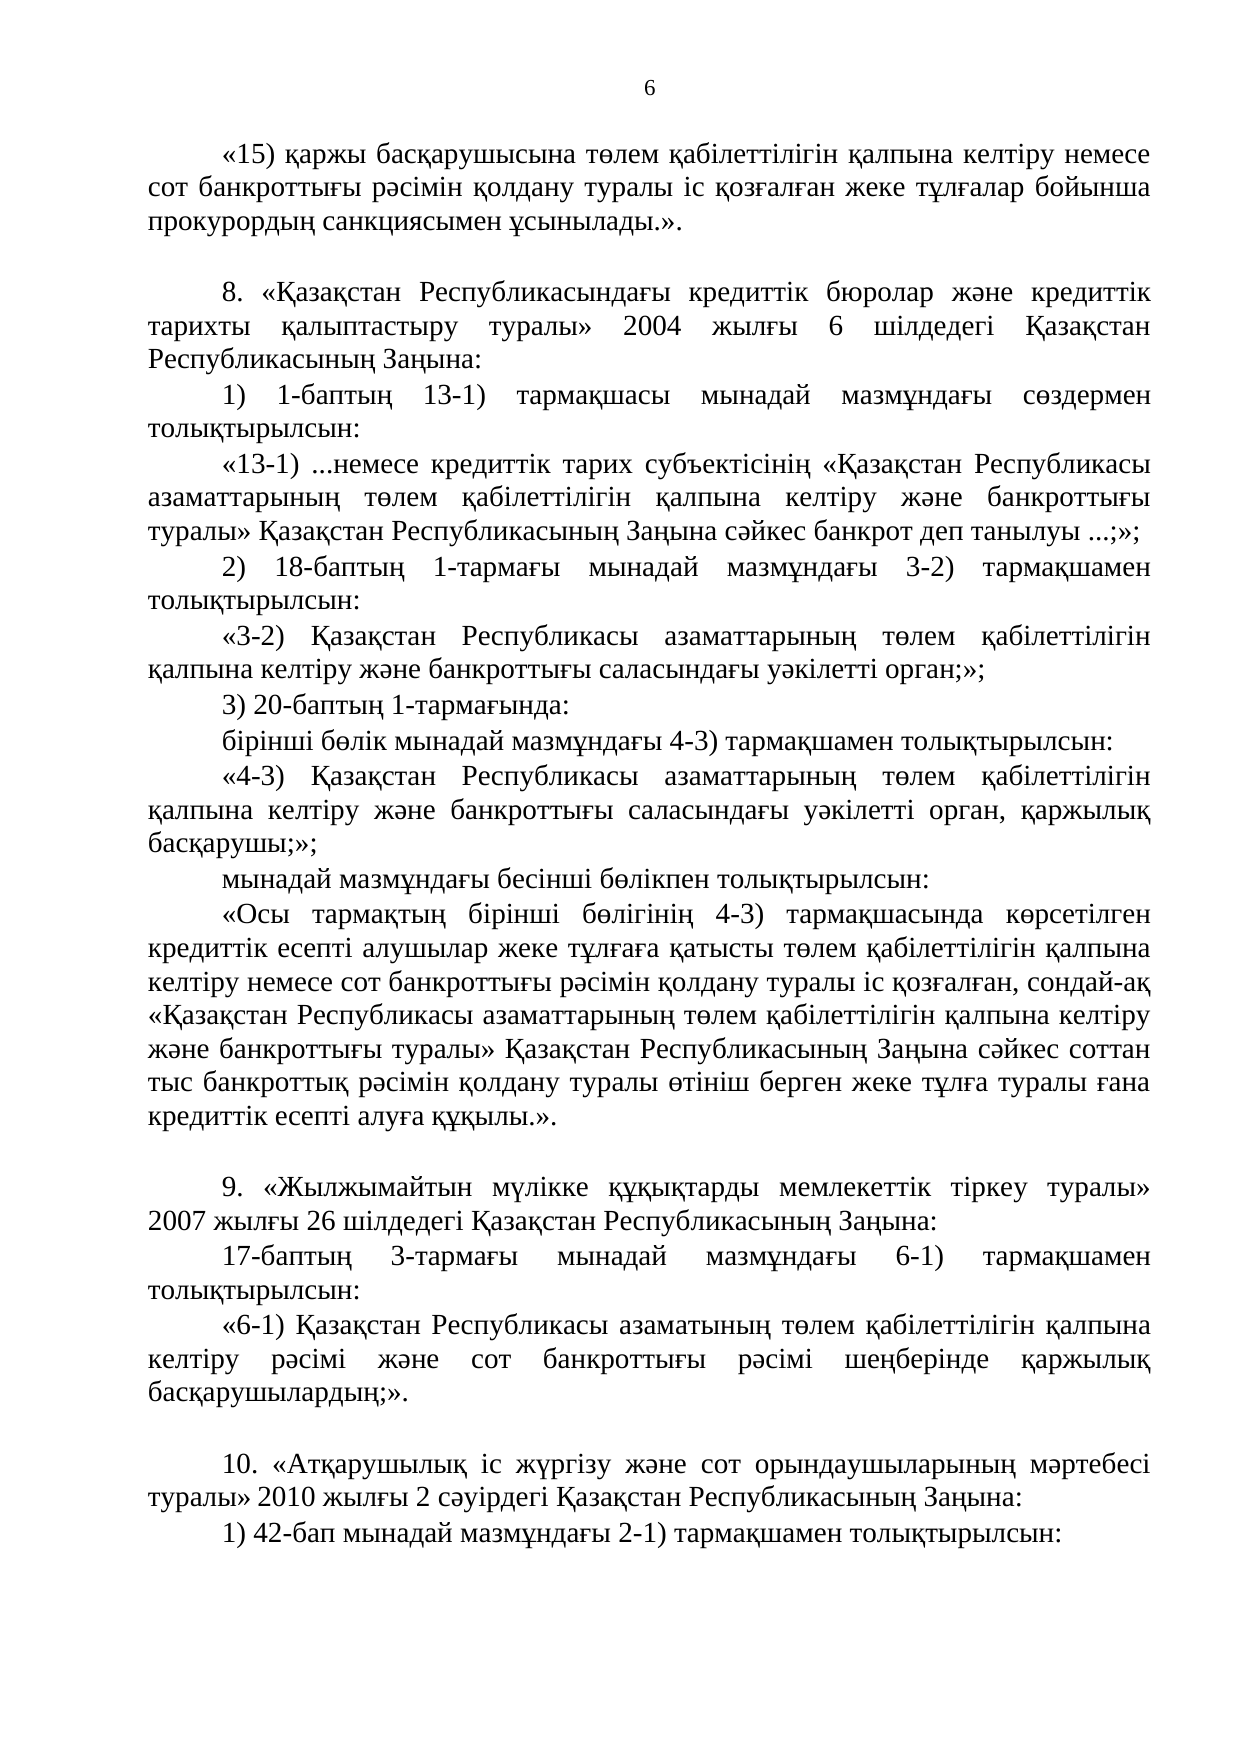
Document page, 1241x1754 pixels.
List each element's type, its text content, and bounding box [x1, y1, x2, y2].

text мынадай мазмұндағы бесінші бөлікпен толықтырылсын: [148, 861, 1152, 894]
text 9. «Жылжымайтын мүлікке құқықтарды мемлекеттік тіркеу туралы» 2007 жылғы 26 шілдедегі Қазақстан Республикасының Заңына: [148, 1169, 1152, 1236]
text 2) 18-баптың 1-тармағы мынадай мазмұндағы 3-2) тармақшамен толықтырылсын: [148, 549, 1152, 616]
text 3) 20-баптың 1-тармағында: [148, 687, 1152, 721]
text «3-2) Қазақстан Республикасы азаматтарының төлем қабілеттілігін қалпына келтіру және банкроттығы саласындағы уәкілетті орган;»; [148, 618, 1152, 685]
text «4-3) Қазақстан Республикасы азаматтарының төлем қабілеттілігін қалпына келтіру және банкроттығы саласындағы уәкілетті орган, қаржылық басқарушы;»; [148, 758, 1152, 859]
text 10. «Атқарушылық iс жүргiзу және сот орындаушыларының мәртебесi туралы» 2010 жылғы 2 сәуірдегі Қазақстан Республикасының Заңына: [148, 1446, 1152, 1513]
text «13-1) ...немесе кредиттік тарих субъектісінің «Қазақстан Республикасы азаматтарының төлем қабілеттілігін қалпына келтіру және банкроттығы туралы» Қазақстан Республикасының Заңына сәйкес банкрот деп танылуы ...;»; [148, 446, 1152, 547]
text «Осы тармақтың бірінші бөлігінің 4-3) тармақшасында көрсетілген кредиттік есепті алушылар жеке тұлғаға қатысты төлем қабілеттілігін қалпына келтіру немесе сот банкроттығы рәсімін қолдану туралы іс қозғалған, сондай-ақ «Қазақстан Республикасы азаматтарының төлем қабілеттілігін қалпына келтіру және банкроттығы туралы» Қазақстан Республикасының Заңына сәйкес соттан тыс банкроттық рәсімін қолдану туралы өтініш берген жеке тұлға туралы ғана кредиттік есепті алуға құқылы.». [148, 897, 1152, 1131]
text 1) 42-бап мынадай мазмұндағы 2-1) тармақшамен толықтырылсын: [148, 1515, 1152, 1548]
text бірінші бөлік мынадай мазмұндағы 4-3) тармақшамен толықтырылсын: [148, 723, 1152, 756]
text 17-баптың 3-тармағы мынадай мазмұндағы 6-1) тармақшамен толықтырылсын: [148, 1238, 1152, 1305]
text «15) қаржы басқарушысына төлем қабілеттілігін қалпына келтіру немесе сот банкроттығы рәсімін қолдану туралы іс қозғалған жеке тұлғалар бойынша прокурордың санкциясымен ұсынылады.». [148, 136, 1152, 236]
text 1) 1-баптың 13-1) тармақшасы мынадай мазмұндағы сөздермен толықтырылсын: [148, 377, 1152, 444]
text «6-1) Қазақстан Республикасы азаматының төлем қабілеттілігін қалпына келтіру рәсімі және сот банкроттығы рәсімі шеңберінде қаржылық басқарушылардың;». [148, 1307, 1152, 1408]
text 8. «Қазақстан Республикасындағы кредиттік бюролар және кредиттік тарихты қалыптастыру туралы» 2004 жылғы 6 шілдедегі Қазақстан Республикасының Заңына: [148, 274, 1152, 375]
